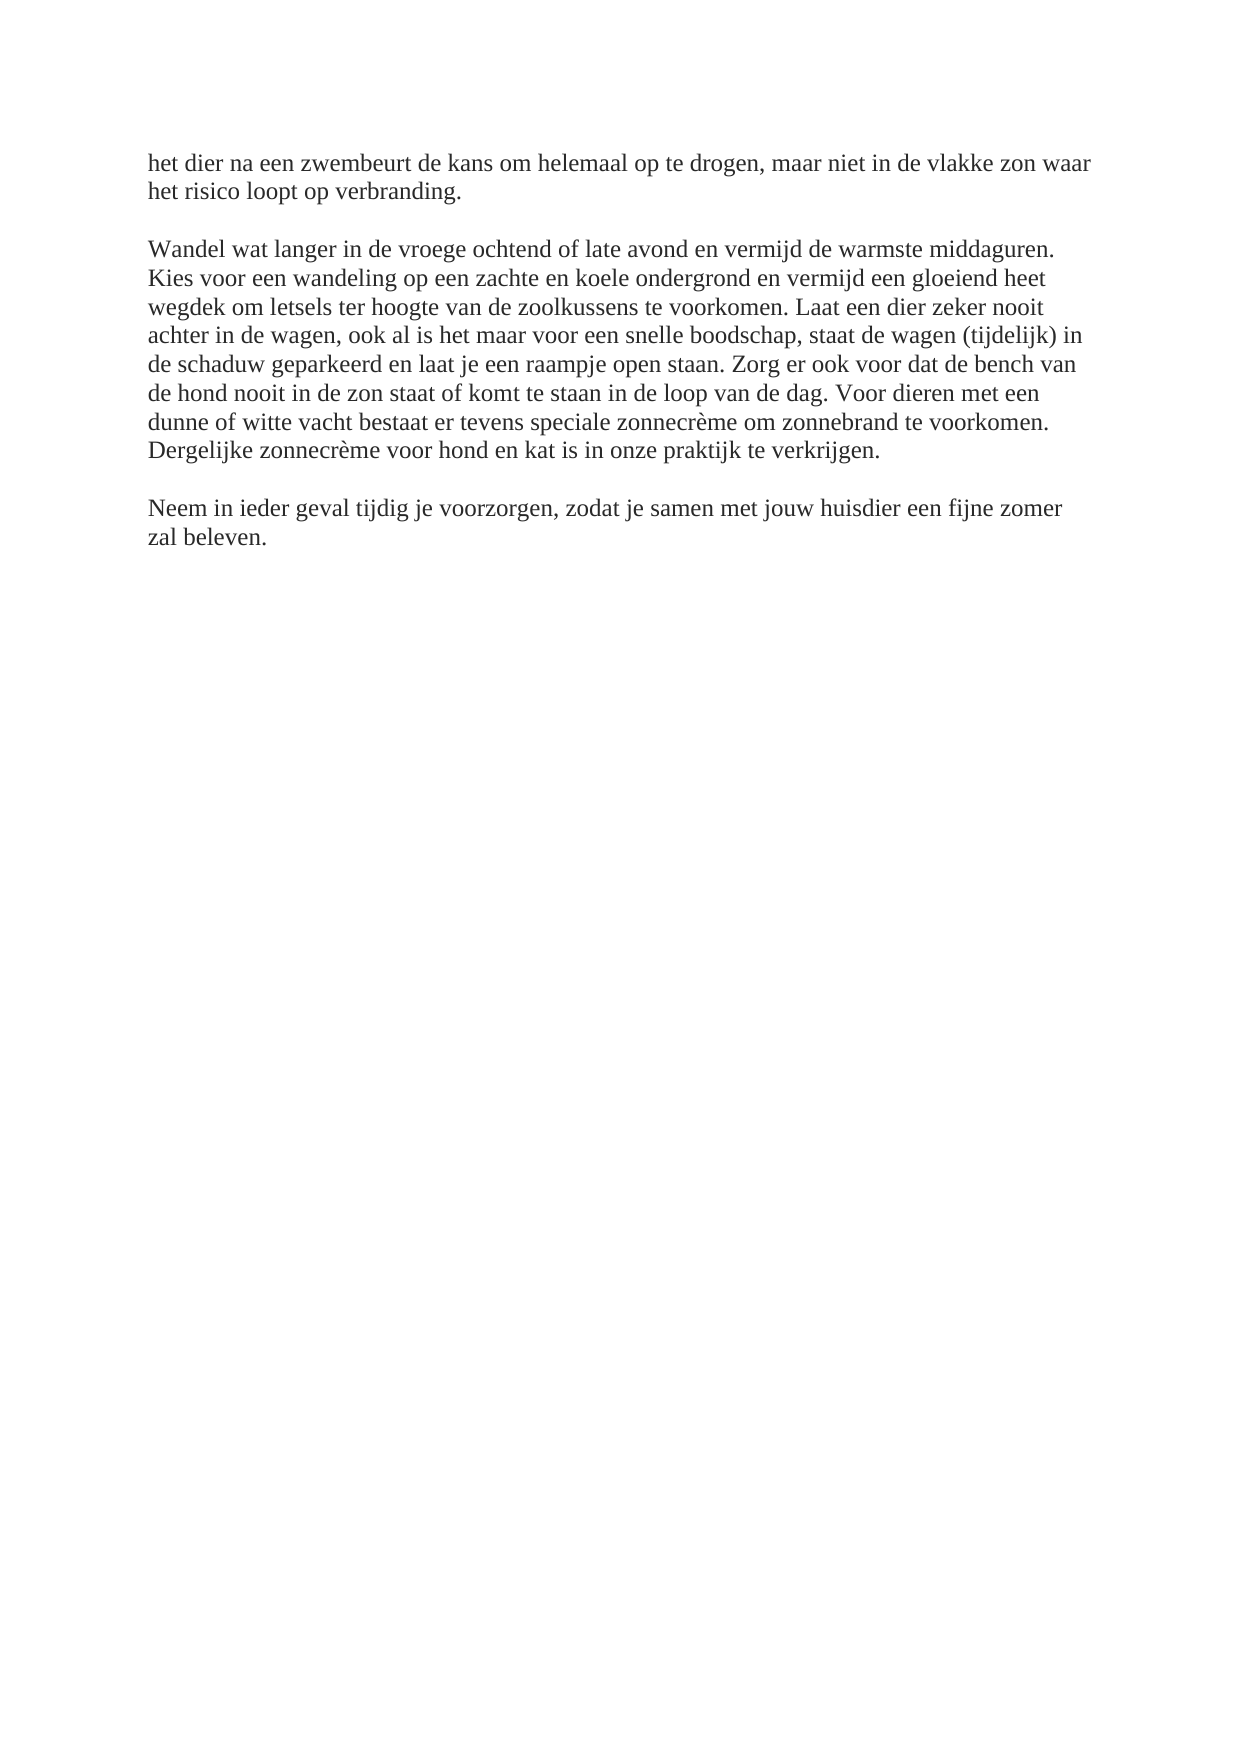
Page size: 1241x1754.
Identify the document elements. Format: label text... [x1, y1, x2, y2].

text Neem in ieder geval tijdig je voorzorgen, zodat je samen met jouw huisdier een fijne zomer zal beleven. [148, 493, 1093, 551]
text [148, 148, 1093, 205]
text Wandel wat langer in de vroege ochtend of late avond en vermijd de warmste middaguren. Kies voor een wandeling op een zachte en koele ondergrond en vermijd een gloeiend heet wegdek om letsels ter hoogte van de zoolkussens te voorkomen. Laat een dier zeker nooit achter in de wagen, ook al is het maar voor een snelle boodschap, staat de wagen (tijdelijk) in de schaduw geparkeerd en laat je een raampje open staan. Zorg er ook voor dat de bench van de hond nooit in de zon staat of komt te staan in de loop van de dag. Voor dieren met een dunne of witte vacht bestaat er tevens speciale zonnecrème om zonnebrand te voorkomen. Dergelijke zonnecrème voor hond en kat is in onze praktijk te verkrijgen. [148, 234, 1093, 464]
